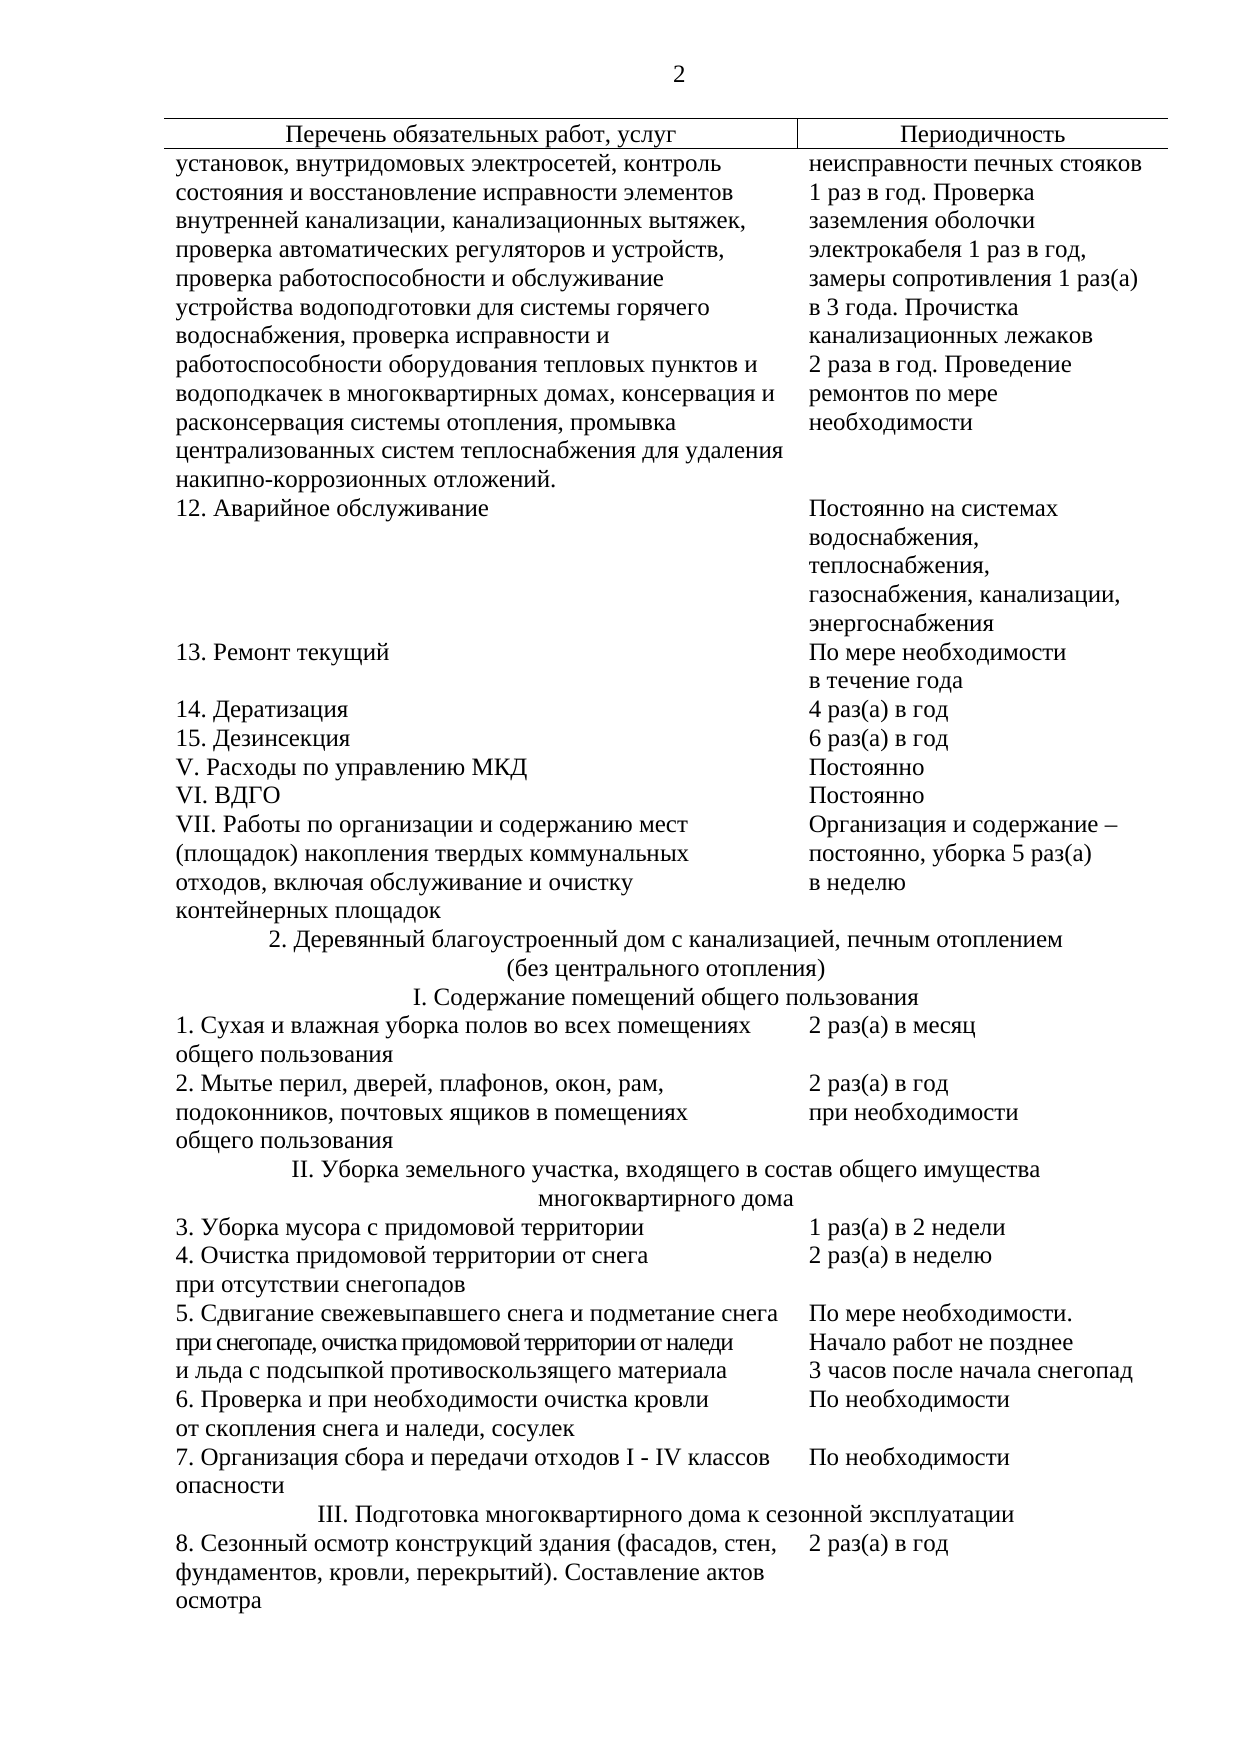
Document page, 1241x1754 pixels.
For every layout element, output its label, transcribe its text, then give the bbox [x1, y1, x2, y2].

table_cell VII. Работы по организации и содержанию мест (площадок) накопления твердых коммунальных отходов, включая обслуживание и очистку контейнерных площадок [164, 809, 797, 924]
table_cell 8. Сезонный осмотр конструкций здания (фасадов, стен, фундаментов, кровли, перекрытий). Составление актов осмотра [164, 1528, 797, 1614]
table_cell 14. Дератизация [164, 694, 797, 723]
table_cell 3. Уборка мусора с придомовой территории [164, 1212, 797, 1240]
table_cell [797, 149, 1167, 493]
table_cell 7. Организация сбора и передачи отходов I - IV классов опасности [164, 1442, 797, 1499]
table_cell 5. Сдвигание свежевыпавшего снега и подметание снега при снегопаде, очистка придомовой территории от наледи и льда c подсыпкой противоскользящего материала [164, 1298, 797, 1384]
table_cell 2 раз(а) в месяц [797, 1010, 1167, 1068]
table_cell 2. Деревянный благоустроенный дом с канализацией, печным отоплением (без центрального отопления) [164, 924, 1167, 982]
table_cell 2 раз(а) в год [797, 1528, 1167, 1614]
table_cell III. Подготовка многоквартирного дома к сезонной эксплуатации [164, 1499, 1167, 1528]
table_cell По необходимости [797, 1384, 1167, 1442]
table_cell 2. Мытье перил, дверей, плафонов, окон, рам, подоконников, почтовых ящиков в помещениях общего пользования [164, 1068, 797, 1154]
table_cell 6 раз(а) в год [797, 723, 1167, 752]
table_cell 1. Сухая и влажная уборка полов во всех помещениях общего пользования [164, 1010, 797, 1068]
table_cell По мере необходимости в течение года [797, 637, 1167, 694]
table_cell По необходимости [797, 1442, 1167, 1499]
table_cell Постоянно [797, 752, 1167, 780]
table_cell 15. Дезинсекция [164, 723, 797, 752]
table_cell 13. Ремонт текущий [164, 637, 797, 694]
table_cell I. Содержание помещений общего пользования [164, 982, 1167, 1010]
table_cell 12. Аварийное обслуживание [164, 493, 797, 637]
table_cell 4. Очистка придомовой территории от снега при отсутствии снегопадов [164, 1240, 797, 1298]
table_cell 6. Проверка и при необходимости очистка кровли от скопления снега и наледи, сосулек [164, 1384, 797, 1442]
table_cell V. Расходы по управлению МКД [164, 752, 797, 780]
table_header Периодичность [798, 119, 1167, 148]
table_cell 2 раз(а) в неделю [797, 1240, 1167, 1298]
table_header Перечень обязательных работ, услуг [164, 119, 797, 148]
table_cell Постоянно [797, 780, 1167, 809]
table_cell II. Уборка земельного участка, входящего в состав общего имущества многоквартирного дома [164, 1154, 1167, 1212]
table_cell Постоянно на системах водоснабжения, теплоснабжения, газоснабжения, канализации, энергоснабжения [797, 493, 1167, 637]
table_cell VI. ВДГО [164, 780, 797, 809]
table_cell Организация и содержание – постоянно, уборка 5 раз(а) в неделю [797, 809, 1167, 924]
table_cell 2 раз(а) в год при необходимости [797, 1068, 1167, 1154]
table_cell 1 раз(а) в 2 недели [797, 1212, 1167, 1240]
table_cell По мере необходимости. Начало работ не позднее 3 часов после начала снегопад [797, 1298, 1167, 1384]
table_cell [164, 149, 797, 493]
table_cell 4 раз(а) в год [797, 694, 1167, 723]
